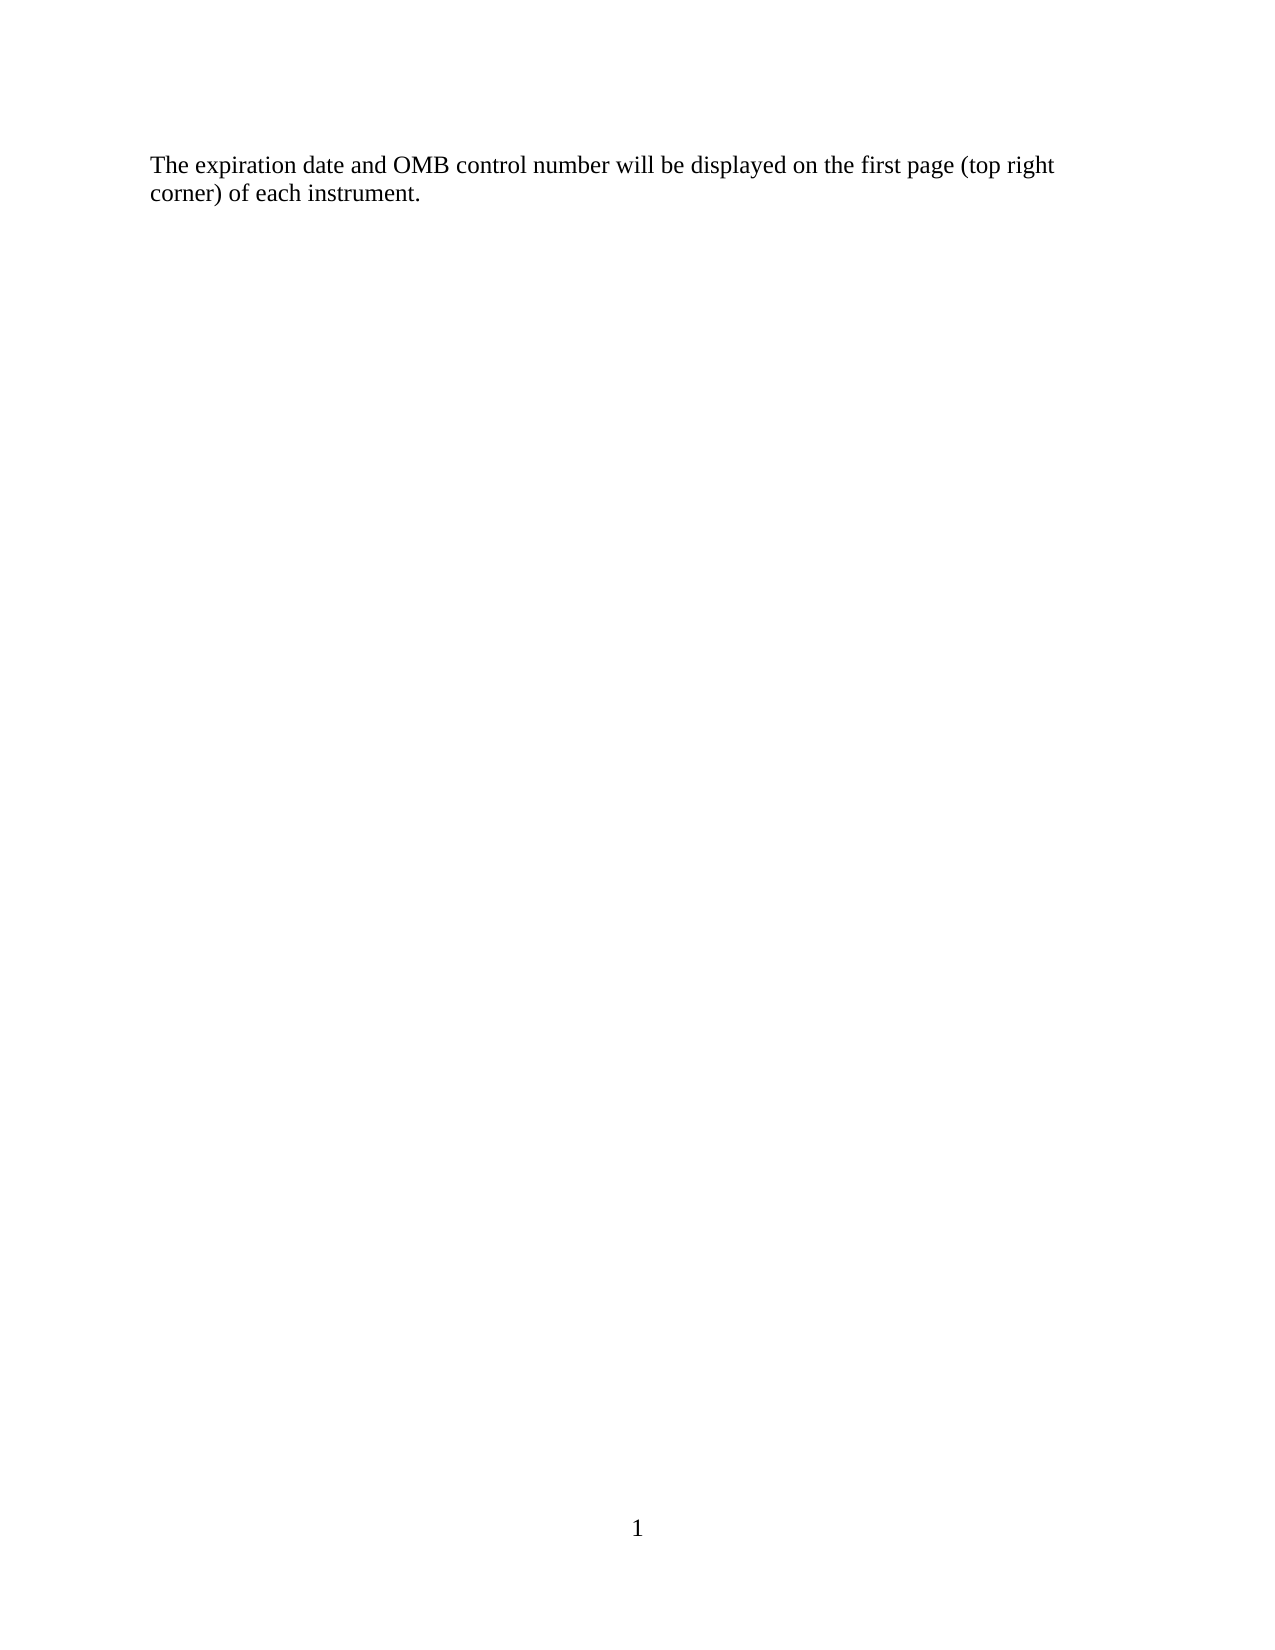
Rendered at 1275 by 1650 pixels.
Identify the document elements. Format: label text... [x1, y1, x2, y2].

text The expiration date and OMB control number will be displayed on the first page (top right corner) of each instrument. [150, 150, 1096, 207]
